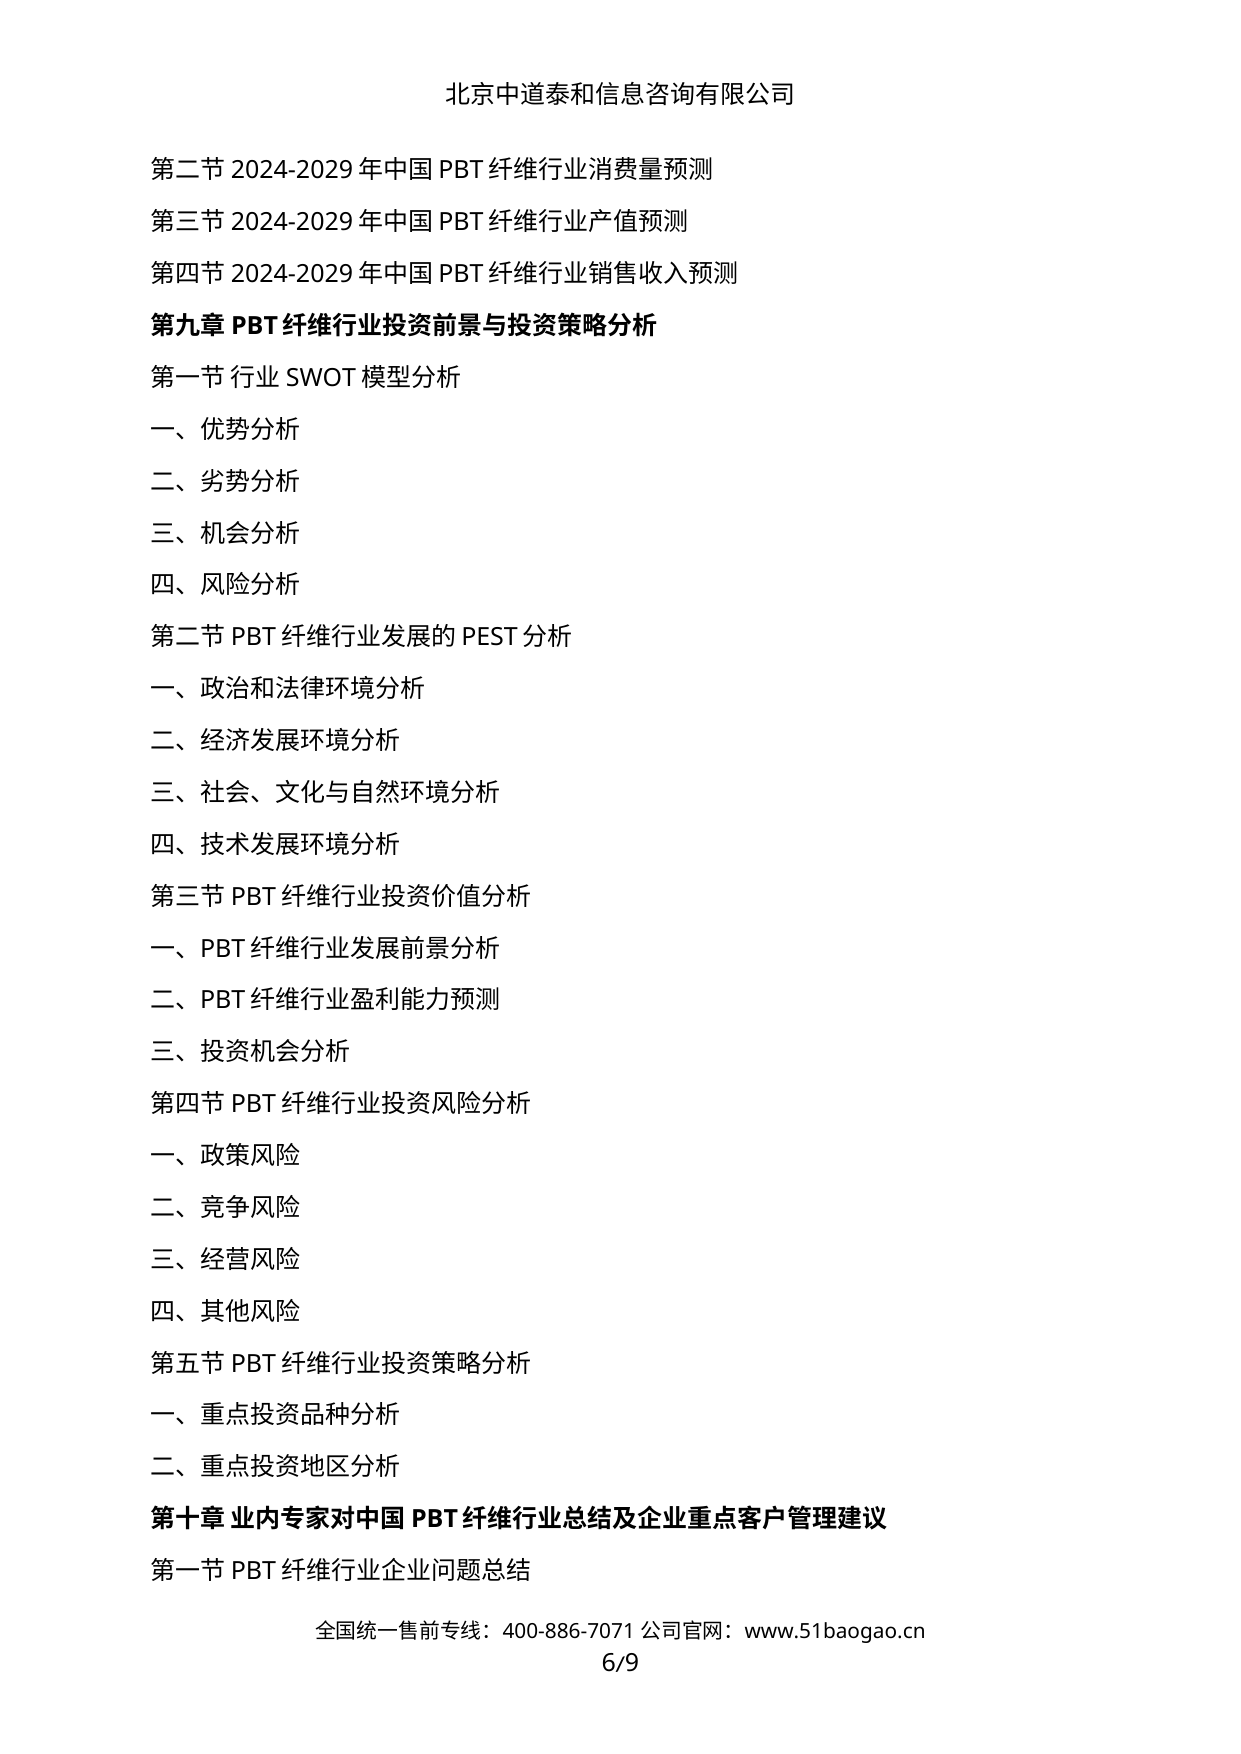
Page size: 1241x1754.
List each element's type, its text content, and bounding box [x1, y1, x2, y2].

text 二、重点投资地区分析 [150, 1447, 1090, 1483]
text 第二节 2024-2029年中国PBT纤维行业消费量预测 [150, 150, 1090, 186]
text 第四节 PBT纤维行业投资风险分析 [150, 1084, 1090, 1120]
text 一、重点投资品种分析 [150, 1395, 1090, 1431]
text 二、劣势分析 [150, 461, 1090, 497]
text 第九章 PBT纤维行业投资前景与投资策略分析 [150, 306, 1090, 342]
text 四、技术发展环境分析 [150, 824, 1090, 861]
text 第三节 2024-2029年中国PBT纤维行业产值预测 [150, 202, 1090, 238]
text 二、经济发展环境分析 [150, 721, 1090, 757]
text 三、经营风险 [150, 1239, 1090, 1276]
text 第五节 PBT纤维行业投资策略分析 [150, 1343, 1090, 1379]
text 第一节 行业SWOT模型分析 [150, 357, 1090, 394]
text 第一节 PBT纤维行业企业问题总结 [150, 1551, 1090, 1587]
text 一、优势分析 [150, 409, 1090, 446]
text 四、其他风险 [150, 1291, 1090, 1327]
text 第十章 业内专家对中国PBT纤维行业总结及企业重点客户管理建议 [150, 1499, 1090, 1535]
text 四、风险分析 [150, 565, 1090, 601]
text 二、PBT纤维行业盈利能力预测 [150, 980, 1090, 1016]
text 三、社会、文化与自然环境分析 [150, 772, 1090, 809]
text 二、竞争风险 [150, 1187, 1090, 1224]
text 第三节 PBT纤维行业投资价值分析 [150, 876, 1090, 912]
text 三、机会分析 [150, 513, 1090, 549]
text 一、政策风险 [150, 1136, 1090, 1172]
text 第四节 2024-2029年中国PBT纤维行业销售收入预测 [150, 254, 1090, 290]
text 一、政治和法律环境分析 [150, 669, 1090, 705]
text 第二节 PBT纤维行业发展的PEST分析 [150, 617, 1090, 653]
text 三、投资机会分析 [150, 1032, 1090, 1068]
text 一、PBT纤维行业发展前景分析 [150, 928, 1090, 964]
